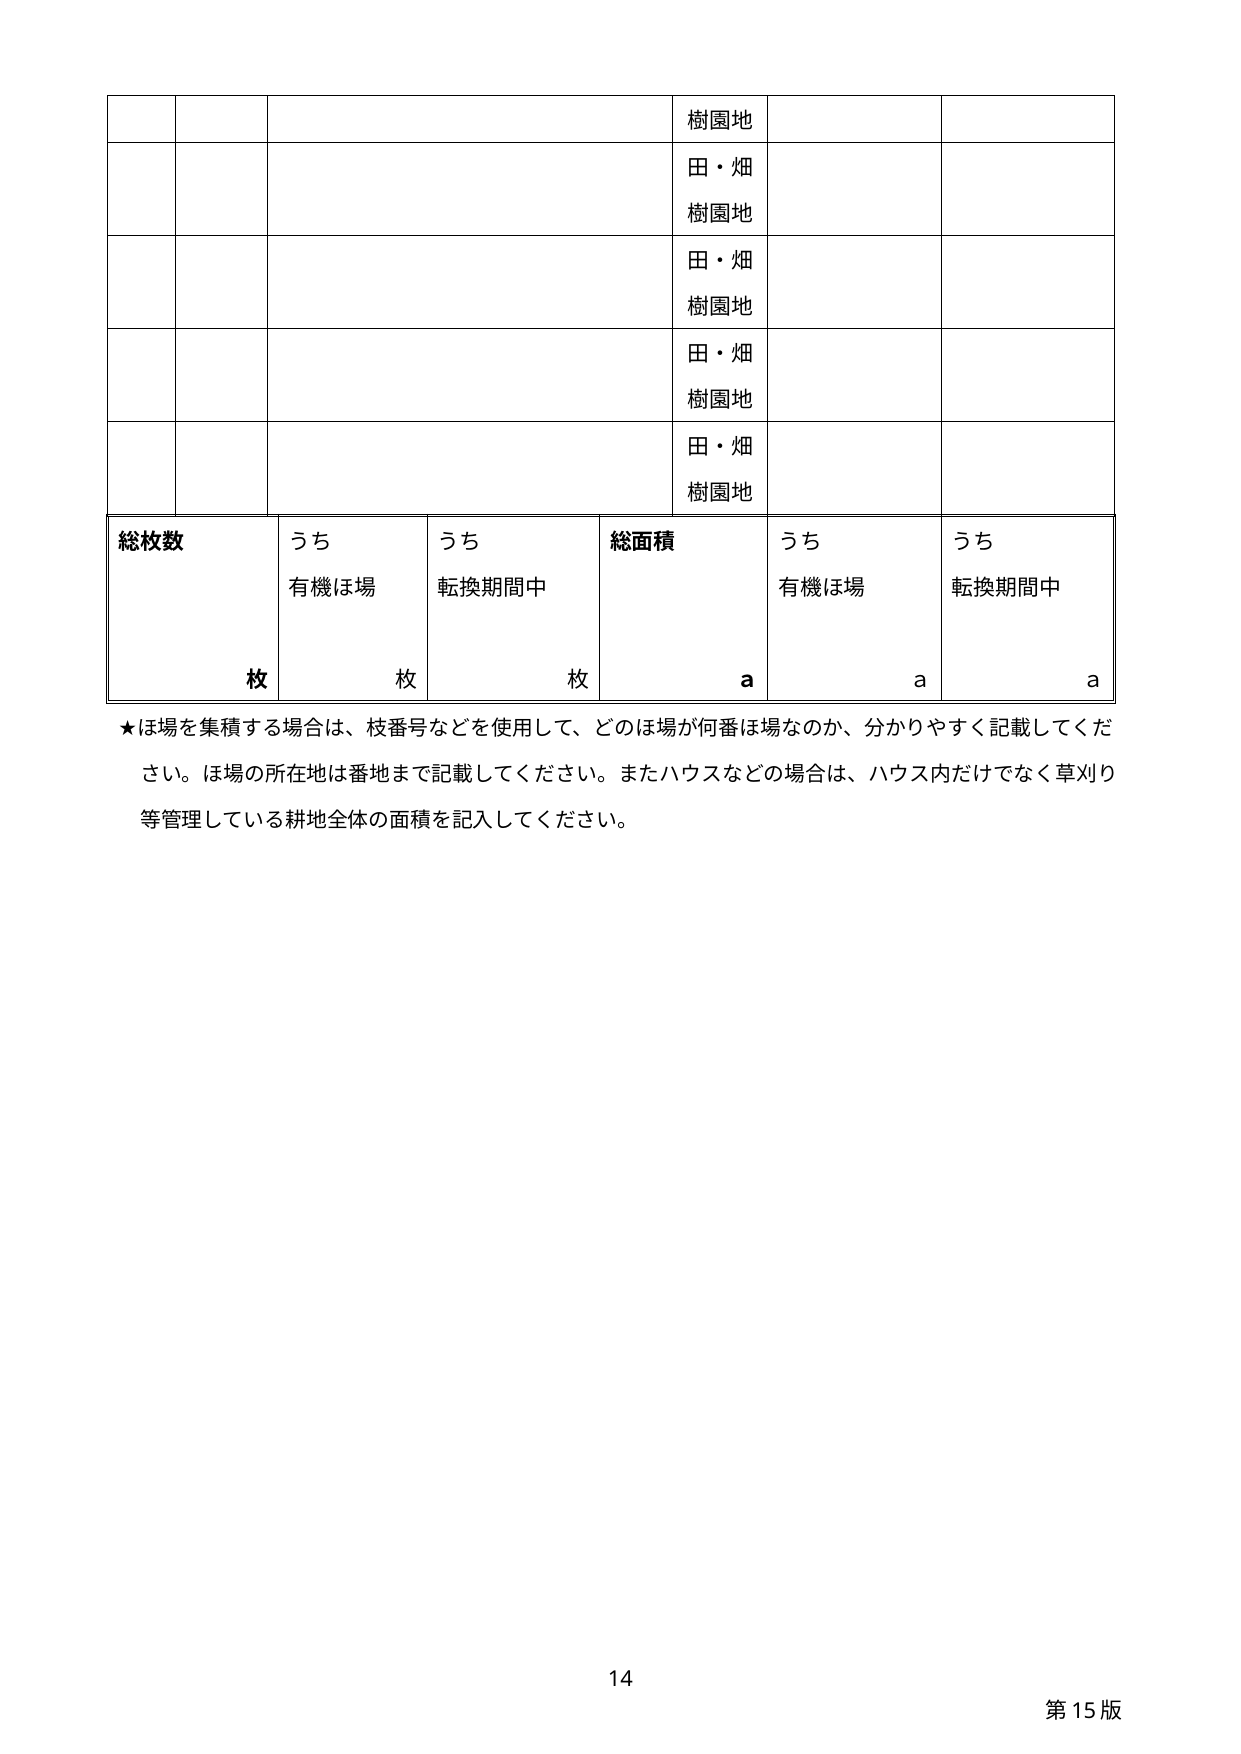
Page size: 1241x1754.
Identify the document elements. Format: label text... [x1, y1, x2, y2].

table_cell 田・畑 樹園地 [673, 422, 767, 513]
table_cell [176, 143, 267, 235]
table_cell [268, 143, 672, 235]
subtitle さい。ほ場の所在地は番地まで記載してください。またハウスなどの場合は、ハウス内だけでなく草刈り等管理している耕地全体の面積を記入してください。 [140, 749, 1122, 841]
table_cell [176, 329, 267, 421]
table_cell うち 有機ほ場 ａ [768, 517, 941, 700]
table_cell [108, 143, 175, 235]
table_cell 田・畑 樹園地 [673, 96, 767, 142]
table_cell [176, 236, 267, 328]
table_cell 総枚数 枚 [109, 517, 278, 700]
table_cell [942, 422, 1114, 513]
table_cell [768, 236, 941, 328]
table_cell 総面積 ａ [600, 517, 767, 700]
table_cell うち 転換期間中 枚 [428, 517, 599, 700]
table_cell [942, 329, 1114, 421]
table_cell [108, 329, 175, 421]
table_cell [268, 236, 672, 328]
table_cell うち 有機ほ場 枚 [279, 517, 427, 700]
table_cell [768, 96, 941, 142]
table_cell [942, 236, 1114, 328]
table_cell 田・畑 樹園地 [673, 236, 767, 328]
table_cell うち 転換期間中 ａ [942, 517, 1113, 700]
table_cell [108, 236, 175, 328]
table_cell 田・畑 樹園地 [673, 143, 767, 235]
table_cell [942, 143, 1114, 235]
table_cell [268, 422, 672, 513]
table_cell [768, 329, 941, 421]
table_cell [268, 329, 672, 421]
table_cell [108, 96, 175, 142]
table_cell 田・畑 樹園地 [673, 329, 767, 421]
table_cell [108, 422, 175, 513]
table_cell [942, 96, 1114, 142]
table_cell [768, 143, 941, 235]
subtitle ★ほ場を集積する場合は、枝番号などを使用して、どのほ場が何番ほ場なのか、分かりやすく記載してくだ [118, 703, 1122, 749]
table_cell [768, 422, 941, 513]
table_cell [176, 422, 267, 513]
table_cell [268, 96, 672, 142]
table_cell [176, 96, 267, 142]
